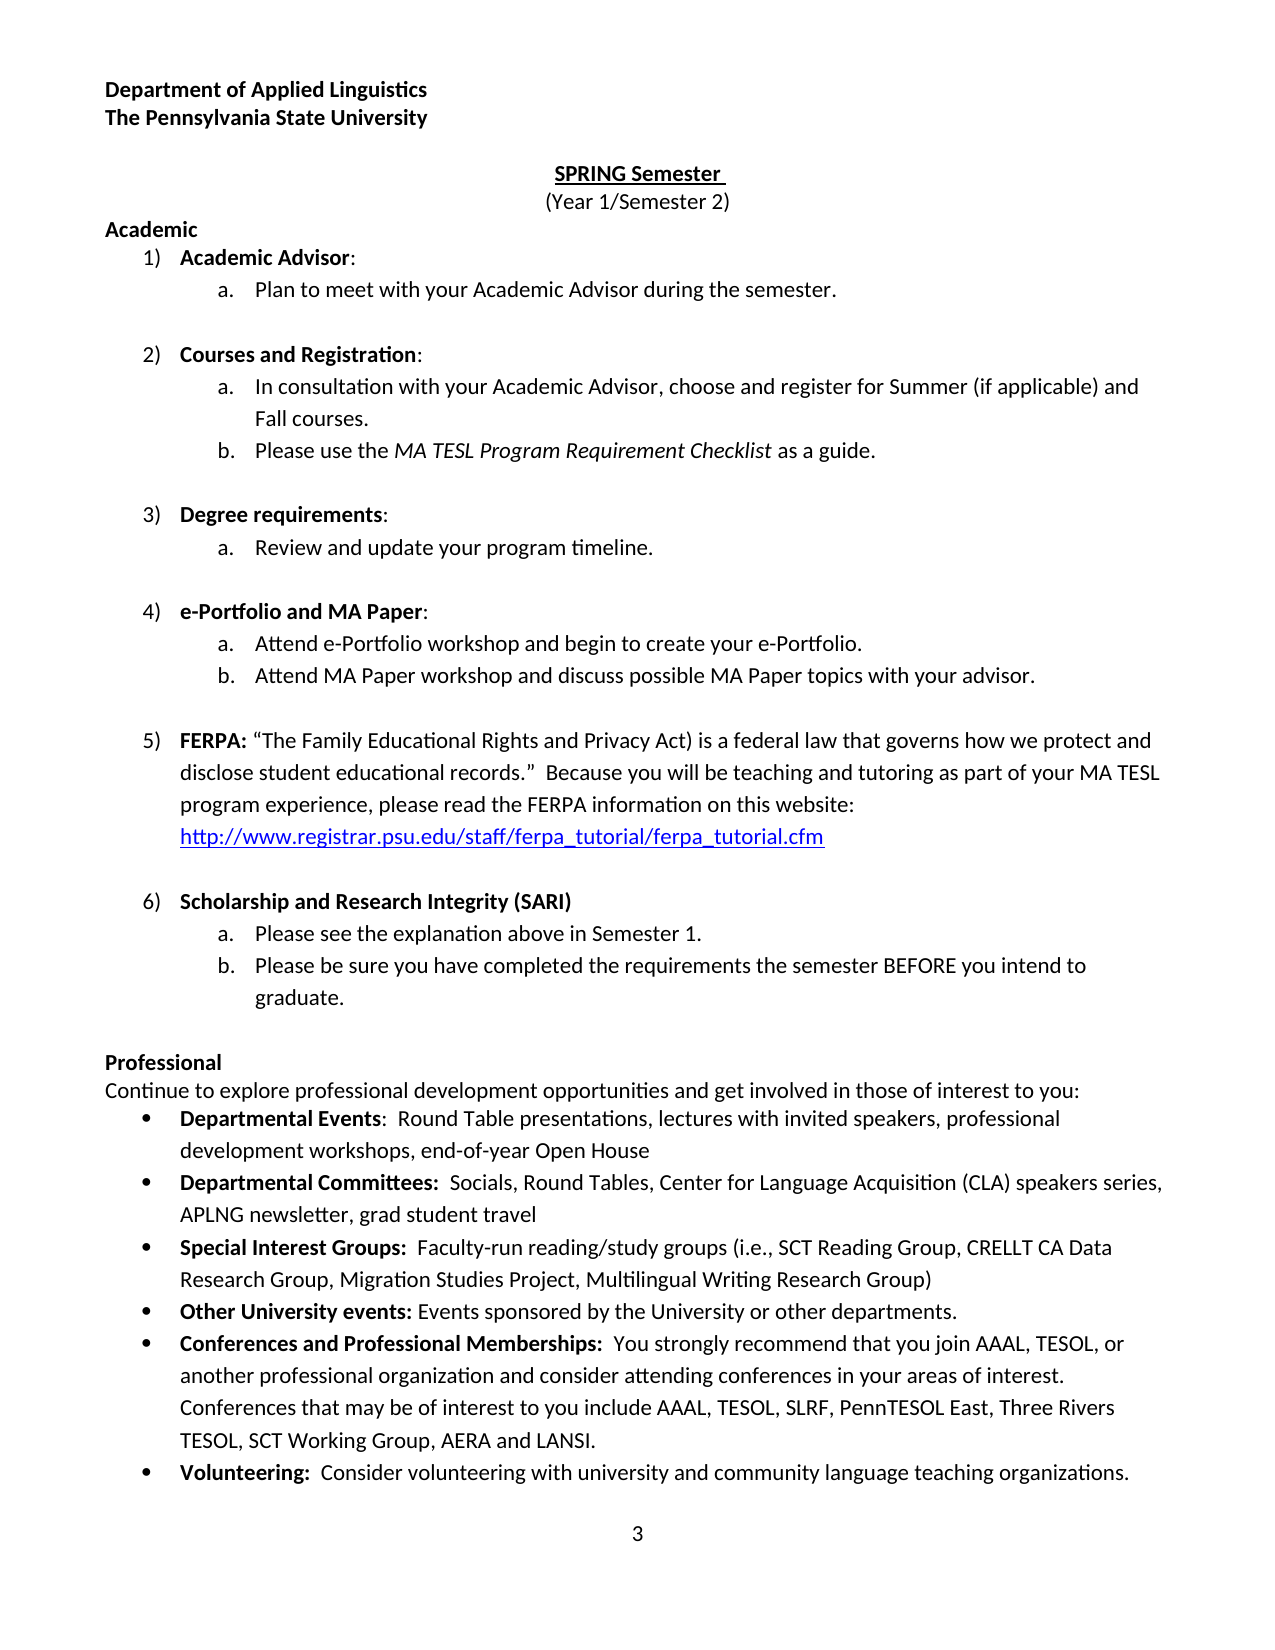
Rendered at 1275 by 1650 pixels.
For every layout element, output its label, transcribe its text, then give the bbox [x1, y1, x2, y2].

text Continue to explore professional development opportunities and get involved in those of interest to you: [105, 1076, 1170, 1104]
list FERPA: “The Family Educational Rights and Privacy Act) is a federal law that governs how we protect and disclose student educational records.” Because you will be teaching and tutoring as part of your MA TESL program experience, please read the FERPA information on this website: http://www.registrar.psu.edu/staff/ferpa_tutorial/ferpa_tutorial.cfm [142, 726, 1170, 851]
list Courses and Registration: [142, 340, 1170, 368]
list Attend e-Portfolio workshop and begin to create your e-Portfolio. [217, 629, 1170, 657]
list Volunteering: Consider volunteering with university and community language teaching organizations. [142, 1458, 1170, 1486]
list Please see the explanation above in Semester 1. [217, 919, 1170, 947]
list Conferences and Professional Memberships: You strongly recommend that you join AAAL, TESOL, or another professional organization and consider attending conferences in your areas of interest. Conferences that may be of interest to you include AAAL, TESOL, SLRF, PennTESOL East, Three Rivers TESOL, SCT Working Group, AERA and LANSI. [142, 1329, 1170, 1454]
list Plan to meet with your Academic Advisor during the semester. [217, 275, 1170, 303]
text (Year 1/Semester 2) [105, 187, 1170, 215]
list Review and update your program timeline. [217, 533, 1170, 561]
text SPRING Semester [105, 159, 1170, 187]
list Please use the MA TESL Program Requirement Checklist as a guide. [217, 436, 1170, 464]
text Academic [105, 215, 1170, 243]
list Academic Advisor: [142, 243, 1170, 271]
list In consultation with your Academic Advisor, choose and register for Summer (if applicable) and Fall courses. [217, 372, 1170, 432]
list Departmental Committees: Socials, Round Tables, Center for Language Acquisition (CLA) speakers series, APLNG newsletter, grad student travel [142, 1168, 1170, 1228]
list Scholarship and Research Integrity (SARI) [142, 887, 1170, 915]
list e-Portfolio and MA Paper: [142, 597, 1170, 625]
list Special Interest Groups: Faculty-run reading/study groups (i.e., SCT Reading Group, CRELLT CA Data Research Group, Migration Studies Project, Multilingual Writing Research Group) [142, 1233, 1170, 1293]
list Other University events: Events sponsored by the University or other departments. [142, 1297, 1170, 1325]
text Professional [105, 1048, 1170, 1076]
list Please be sure you have completed the requirements the semester BEFORE you intend to graduate. [217, 951, 1170, 1011]
list Attend MA Paper workshop and discuss possible MA Paper topics with your advisor. [217, 662, 1170, 689]
list Degree requirements: [142, 501, 1170, 529]
list Departmental Events: Round Table presentations, lectures with invited speakers, professional development workshops, end-of-year Open House [142, 1104, 1170, 1164]
